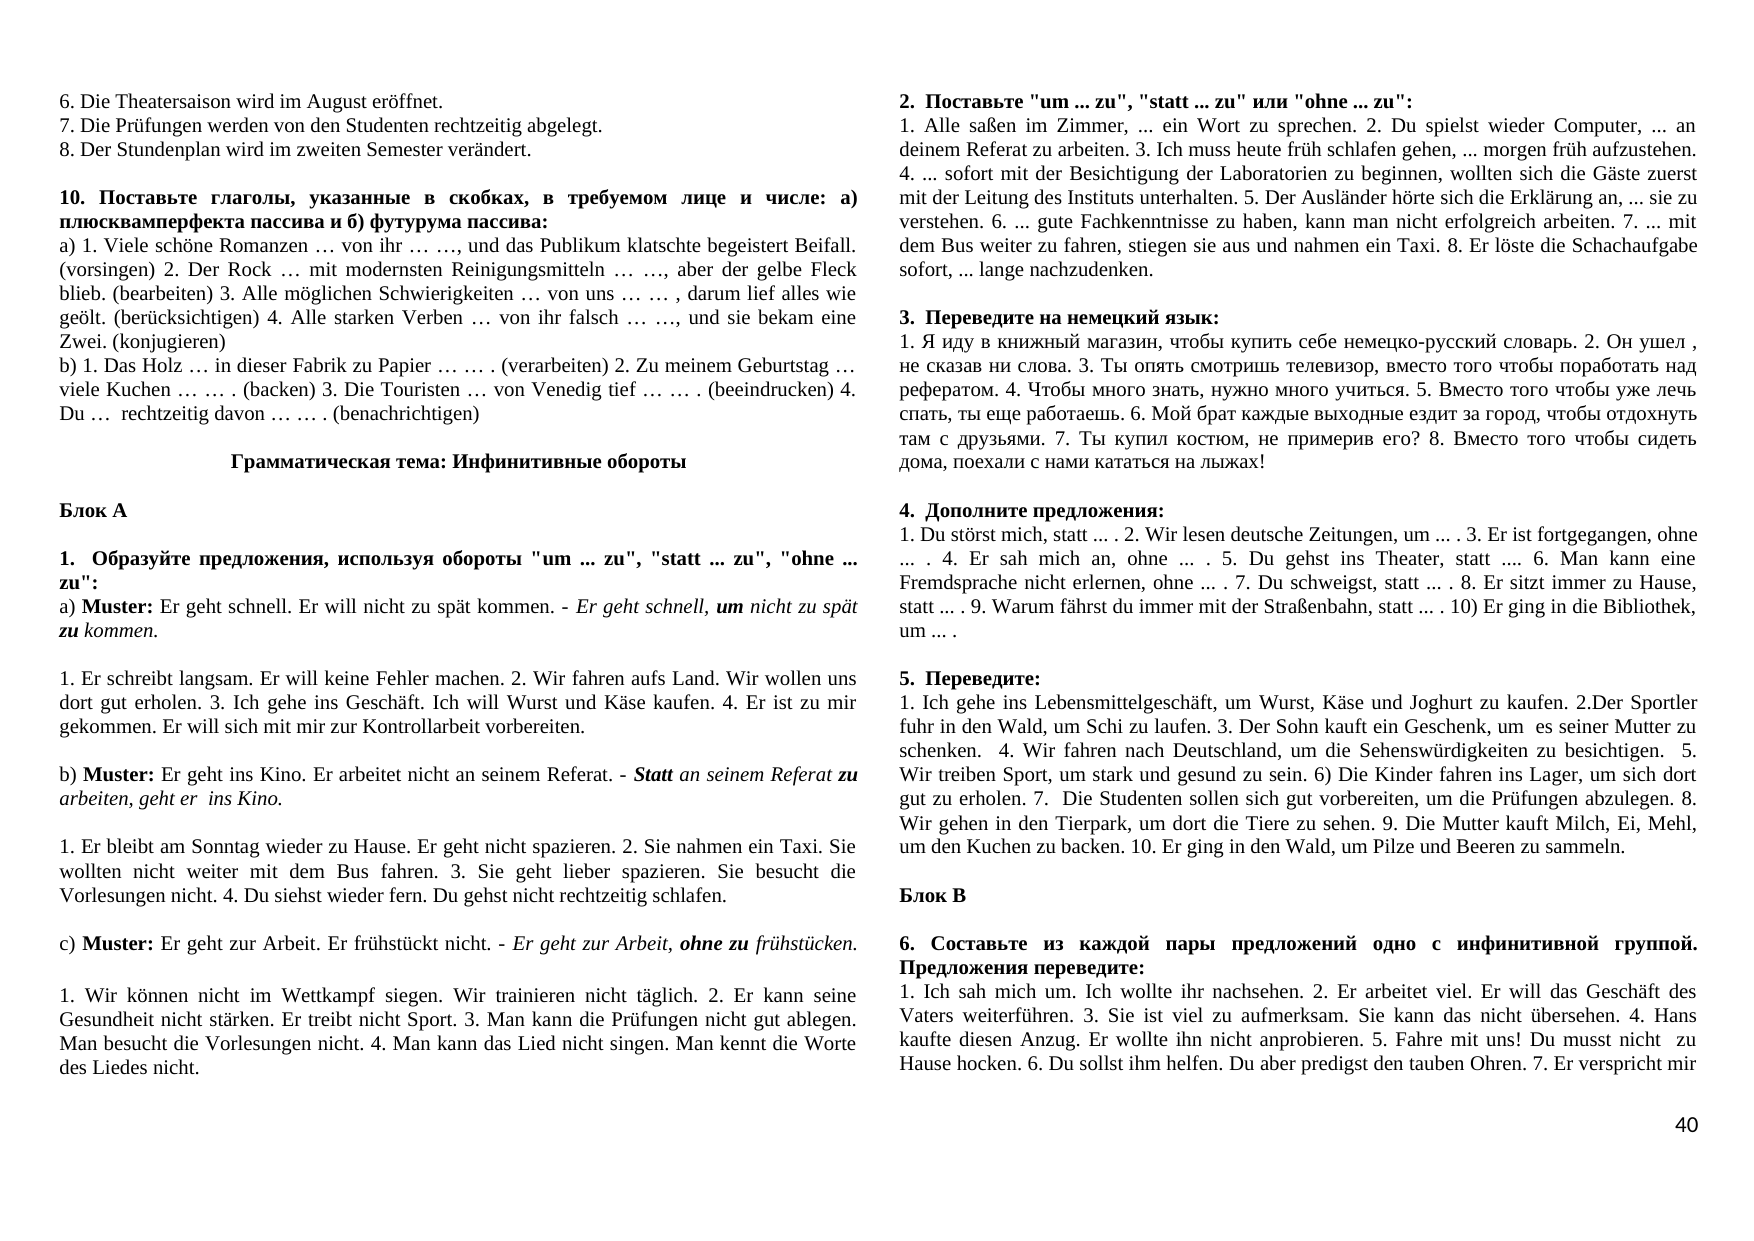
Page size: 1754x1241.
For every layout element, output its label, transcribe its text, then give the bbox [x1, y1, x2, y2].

text 10. Поставьте глаголы, указанные в скобках, в требуемом лице и числе: а) плюсквамперфекта пассива и б) футурума пассива: [59, 185, 858, 233]
text 1. Er schreibt langsam. Er will keine Fehler machen. 2. Wir fahren aufs Land. Wir wollen uns dort gut erholen. 3. Ich gehe ins Geschäft. Ich will Wurst und Käse kaufen. 4. Er ist zu mir gekommen. Er will sich mit mir zur Kontrollarbeit vorbereiten. [59, 666, 858, 738]
text 1. Du störst mich, statt ... . 2. Wir lesen deutsche Zeitungen, um ... . 3. Er ist fortgegangen, ohne ... . 4. Er sah mich an, ohne ... . 5. Du gehst ins Theater, statt .... 6. Man kann eine Fremdsprache nicht erlernen, ohne ... . 7. Du schweigst, statt ... . 8. Er sitzt immer zu Hause, statt ... . 9. Warum fährst du immer mit der Straßenbahn, statt ... . 10) Er ging in die Bibliothek, um ... . [899, 522, 1698, 642]
text a) Muster: Er geht schnell. Er will nicht zu spät kommen. - Er geht schnell, um nicht zu spät zu kommen. [59, 594, 858, 642]
text 8. Der Stundenplan wird im zweiten Semester verändert. [59, 137, 858, 161]
text 1. Ich gehe ins Lebensmittelgeschäft, um Wurst, Käse und Joghurt zu kaufen. 2.Der Sportler fuhr in den Wald, um Schi zu laufen. 3. Der Sohn kauft ein Geschenk, um es seiner Mutter zu schenken. 4. Wir fahren nach Deutschland, um die Sehenswürdigkeiten zu besichtigen. 5. Wir treiben Sport, um stark und gesund zu sein. 6) Die Kinder fahren ins Lager, um sich dort gut zu erholen. 7. Die Studenten sollen sich gut vorbereiten, um die Prüfungen abzulegen. 8. Wir gehen in den Tierpark, um dort die Tiere zu sehen. 9. Die Mutter kauft Milch, Ei, Mehl, um den Kuchen zu backen. 10. Er ging in den Wald, um Pilze und Beeren zu sammeln. [899, 690, 1698, 858]
text 5. Переведите: [899, 666, 1698, 690]
text c) Muster: Er geht zur Arbeit. Er frühstückt nicht. - Er geht zur Arbeit, ohne zu frühstücken. [59, 931, 858, 983]
text 4. Дополните предложения: [899, 473, 1698, 522]
text 1. Er bleibt am Sonntag wieder zu Hause. Er geht nicht spazieren. 2. Sie nahmen ein Taxi. Sie wollten nicht weiter mit dem Bus fahren. 3. Sie geht lieber spazieren. Sie besucht die Vorlesungen nicht. 4. Du siehst wieder fern. Du gehst nicht rechtzeitig schlafen. [59, 834, 858, 907]
text Блок В [899, 883, 1698, 907]
text b) 1. Das Holz … in dieser Fabrik zu Papier … … . (verarbeiten) 2. Zu meinem Geburtstag … viele Kuchen … … . (backen) 3. Die Touristen … von Venedig tief … … . (beeindrucken) 4. Du … rechtzeitig davon … … . (benachrichtigen) [59, 353, 858, 425]
text 2. Поставьте "um ... zu", "statt ... zu" или "ohne ... zu": [899, 88, 1698, 113]
text Грамматическая тема: Инфинитивные обороты [59, 449, 858, 473]
text 1. Alle saßen im Zimmer, ... ein Wort zu sprechen. 2. Du spielst wieder Computer, ... an deinem Referat zu arbeiten. 3. Ich muss heute früh schlafen gehen, ... morgen früh aufzustehen. 4. ... sofort mit der Besichtigung der Laboratorien zu beginnen, wollten sich die Gäste zuerst mit der Leitung des Instituts unterhalten. 5. Der Ausländer hörte sich die Erklärung an, ... sie zu verstehen. 6. ... gute Fachkenntnisse zu haben, kann man nicht erfolgreich arbeiten. 7. ... mit dem Bus weiter zu fahren, stiegen sie aus und nahmen ein Taxi. 8. Er löste die Schachaufgabe sofort, ... lange nachzudenken. [899, 113, 1698, 281]
text 1. Образуйте предложения, используя обороты "um ... zu", "statt ... zu", "ohne ... zu": [59, 546, 858, 594]
text 6. Die Theatersaison wird im August eröffnet. [59, 88, 858, 113]
text Блок А [59, 498, 858, 522]
text 1. Я иду в книжный магазин, чтобы купить себе немецко-русский словарь. 2. Он ушел , не сказав ни слова. 3. Ты опять смотришь телевизор, вместо того чтобы поработать над рефератом. 4. Чтобы много знать, нужно много учиться. 5. Вместо того чтобы уже лечь спать, ты еще работаешь. 6. Мой брат каждые выходные ездит за город, чтобы отдохнуть там с друзьями. 7. Ты купил костюм, не примерив его? 8. Вместо того чтобы сидеть дома, поехали с нами кататься на лыжах! [899, 329, 1698, 473]
text b) Muster: Er geht ins Kino. Er arbeitet nicht an seinem Referat. - Statt an seinem Referat zu arbeiten, geht er ins Kino. [59, 762, 858, 810]
text 6. Составьте из каждой пары предложений одно с инфинитивной группой. Предложения переведите: [899, 931, 1698, 979]
text 1. Wir können nicht im Wettkampf siegen. Wir trainieren nicht täglich. 2. Er kann seine Gesundheit nicht stärken. Er treibt nicht Sport. 3. Man kann die Prüfungen nicht gut ablegen. Man besucht die Vorlesungen nicht. 4. Man kann das Lied nicht singen. Man kennt die Worte des Liedes nicht. [59, 983, 858, 1079]
text 3. Переведите на немецкий язык: [899, 305, 1698, 329]
text а) 1. Viele schöne Romanzen … von ihr … …, und das Publikum klatschte begeistert Beifall. (vorsingen) 2. Der Rock … mit modernsten Reinigungsmitteln … …, aber der gelbe Fleck blieb. (bearbeiten) 3. Alle möglichen Schwierigkeiten … von uns … … , darum lief alles wie geölt. (berücksichtigen) 4. Alle starken Verben … von ihr falsch … …, und sie bekam eine Zwei. (konjugieren) [59, 233, 858, 353]
text 7. Die Prüfungen werden von den Studenten rechtzeitig abgelegt. [59, 113, 858, 137]
